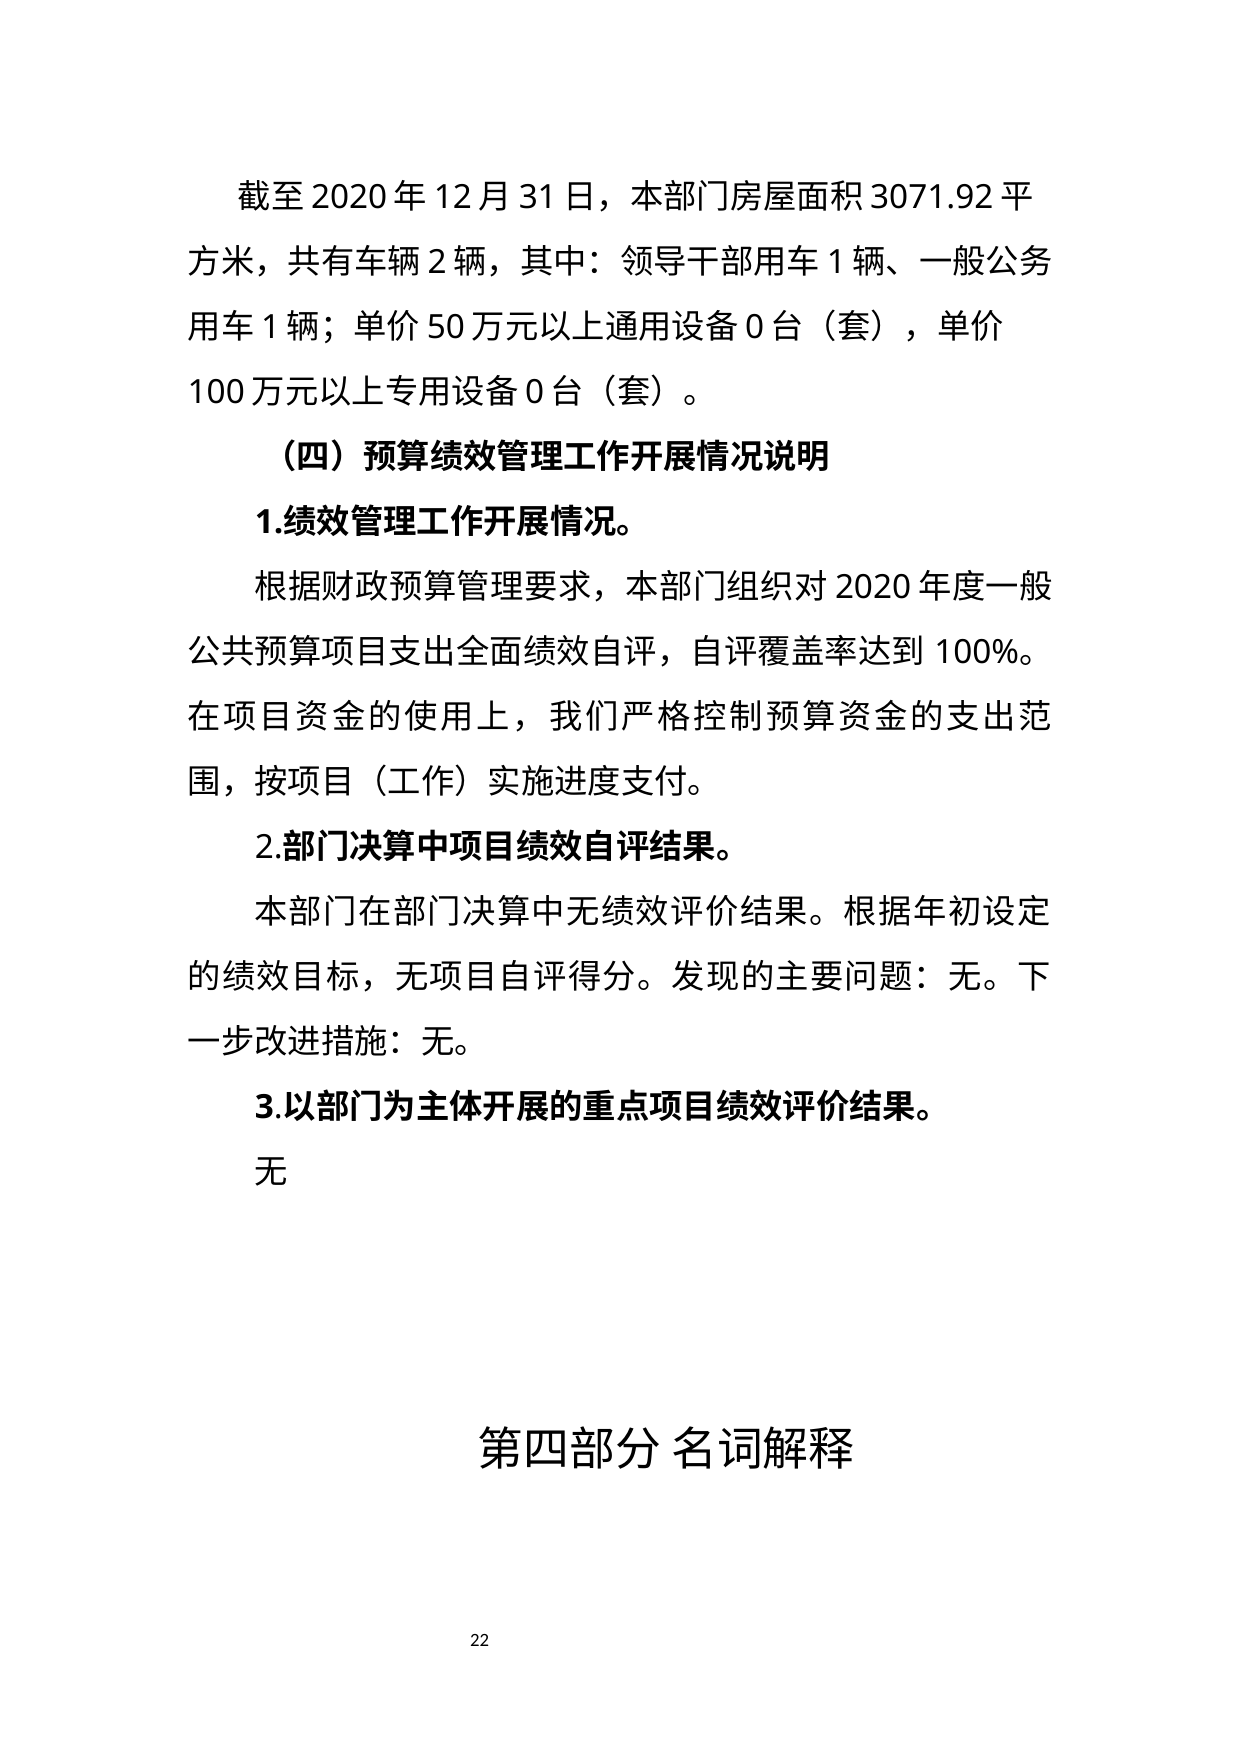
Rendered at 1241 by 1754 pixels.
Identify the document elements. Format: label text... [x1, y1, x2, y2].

text 根据财政预算管理要求，本部门组织对2020年度一般公共预算项目支出全面绩效自评，自评覆盖率达到100%。在项目资金的使用上，我们严格控制预算资金的支出范围，按项目（工作）实施进度支付。 [187, 552, 1053, 812]
list 本部门在部门决算中无绩效评价结果。根据年初设定的绩效目标，无项目自评得分。发现的主要问题：无。下一步改进措施：无。 [187, 877, 1053, 1072]
text 截至2020年12月31日，本部门房屋面积3071.92平方米，共有车辆2辆，其中：领导干部用车1辆、一般公务用车1辆；单价50万元以上通用设备0台（套），单价100万元以上专用设备0台（套）。 [187, 162, 1053, 422]
list 部门决算中项目绩效自评结果。 [187, 812, 1053, 877]
text （四）预算绩效管理工作开展情况说明 [187, 422, 1053, 487]
list 3.以部门为主体开展的重点项目绩效评价结果。 [187, 1072, 1053, 1137]
text 1.绩效管理工作开展情况。 [187, 487, 1053, 552]
text 第四部分 名词解释 [187, 1397, 1053, 1494]
list 无 [187, 1137, 1053, 1202]
